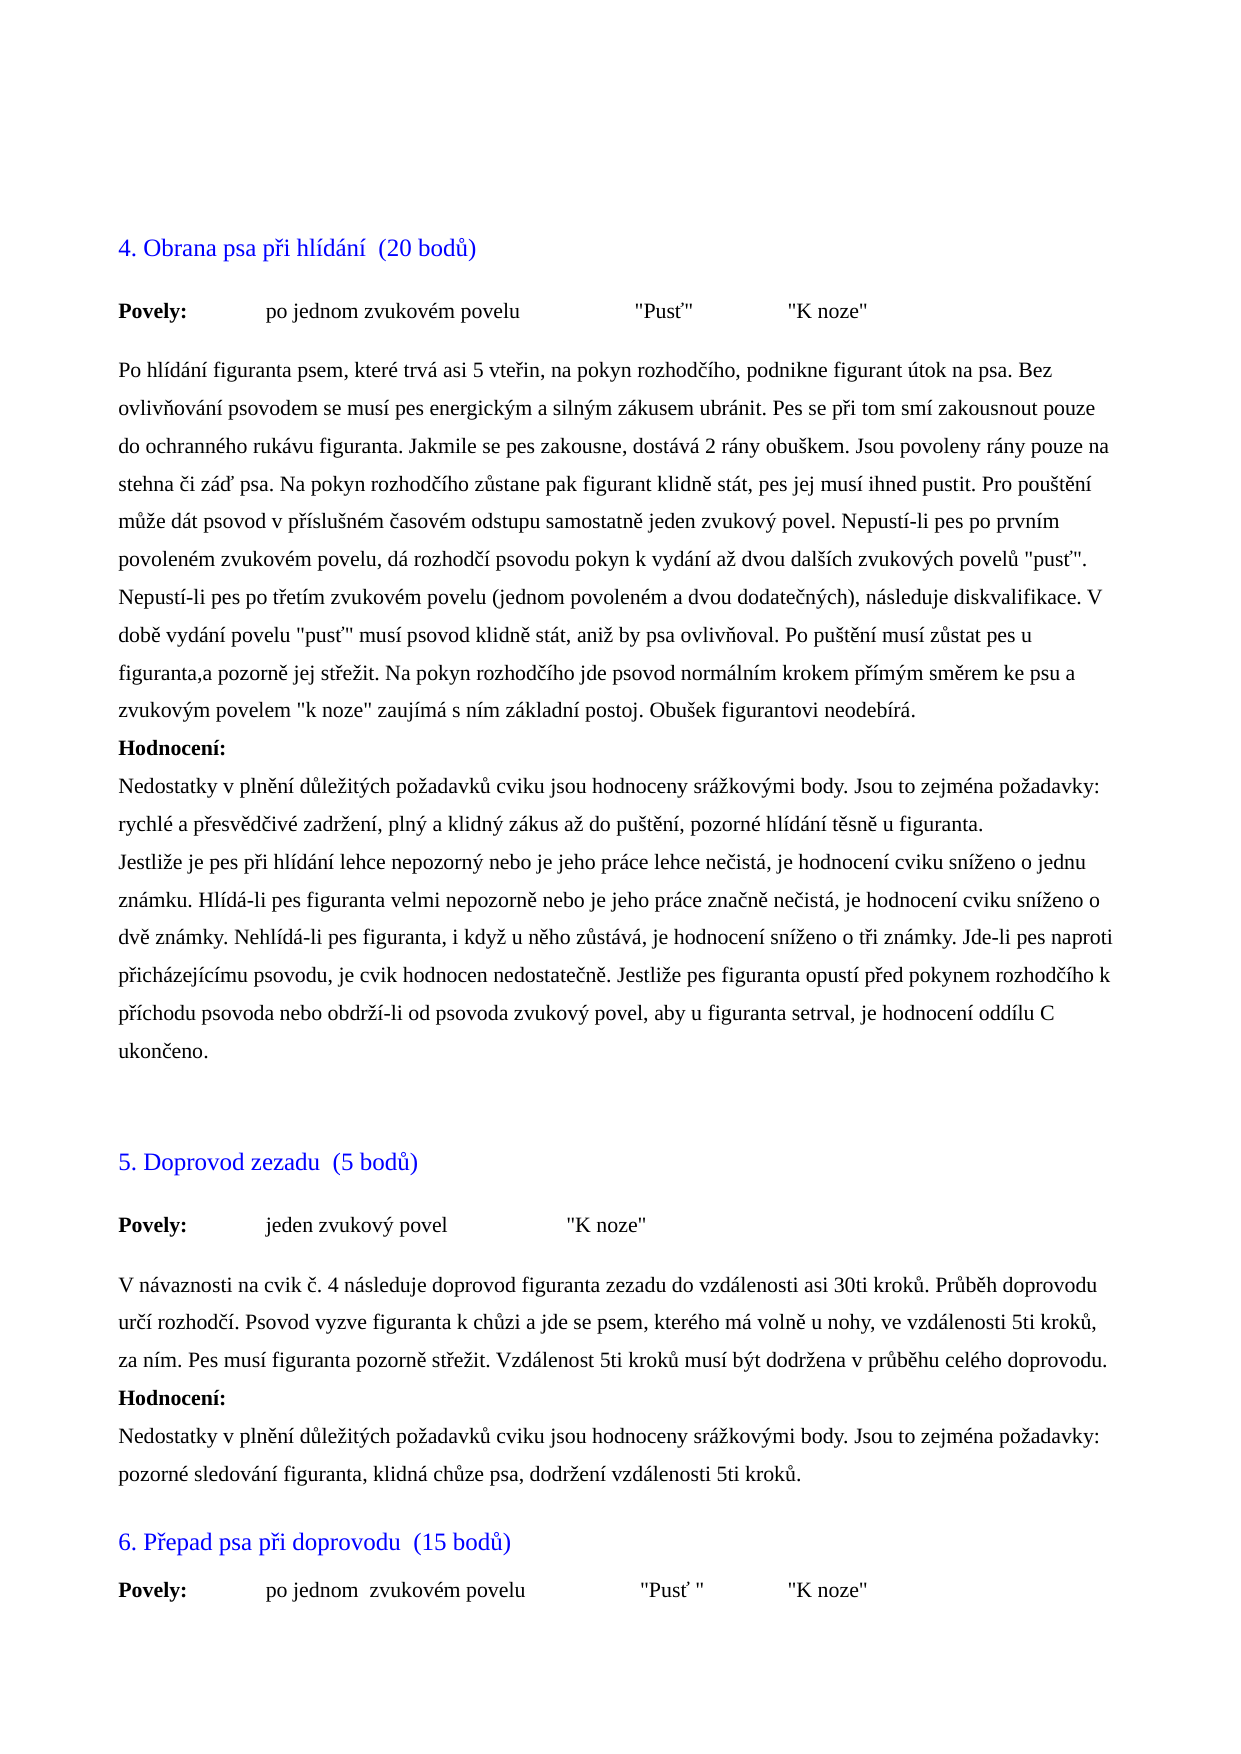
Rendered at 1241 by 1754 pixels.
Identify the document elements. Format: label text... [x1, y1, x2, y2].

text Nedostatky v plnění důležitých požadavků cviku jsou hodnoceny srážkovými body. Jsou to zejména požadavky: rychlé a přesvědčivé zadržení, plný a klidný zákus až do puštění, pozorné hlídání těsně u figuranta. Jestliže je pes při hlídání lehce nepozorný nebo je jeho práce lehce nečistá, je hodnocení cviku sníženo o jednu známku. Hlídá-li pes figuranta velmi nepozorně nebo je jeho práce značně nečistá, je hodnocení cviku sníženo o dvě známky. Nehlídá-li pes figuranta, i když u něho zůstává, je hodnocení sníženo o tři známky. Jde-li pes naproti přicházejícímu psovodu, je cvik hodnocen nedostatečně. Jestliže pes figuranta opustí před pokynem rozhodčího k příchodu psovoda nebo obdrží-li od psovoda zvukový povel, aby u figuranta setrval, je hodnocení oddílu C ukončeno. [118, 773, 1122, 1063]
text Povely: po jednom zvukovém povelu "Pusť" "K noze" [118, 298, 1122, 323]
text 5. Doprovod zezadu (5 bodů) [118, 1147, 1122, 1176]
text Hodnocení: [118, 735, 1122, 761]
text V návaznosti na cvik č. 4 následuje doprovod figuranta zezadu do vzdálenosti asi 30ti kroků. Průběh doprovodu určí rozhodčí. Psovod vyzve figuranta k chůzi a jde se psem, kterého má volně u nohy, ve vzdálenosti 5ti kroků, za ním. Pes musí figuranta pozorně střežit. Vzdálenost 5ti kroků musí být dodržena v průběhu celého doprovodu. [118, 1272, 1122, 1372]
text Povely: jeden zvukový povel "K noze" [118, 1212, 1122, 1237]
text Po hlídání figuranta psem, které trvá asi 5 vteřin, na pokyn rozhodčího, podnikne figurant útok na psa. Bez ovlivňování psovodem se musí pes energickým a silným zákusem ubránit. Pes se při tom smí zakousnout pouze do ochranného rukávu figuranta. Jakmile se pes zakousne, dostává 2 rány obuškem. Jsou povoleny rány pouze na stehna či záď psa. Na pokyn rozhodčího zůstane pak figurant klidně stát, pes jej musí ihned pustit. Pro pouštění může dát psovod v příslušném časovém odstupu samostatně jeden zvukový povel. Nepustí-li pes po prvním povoleném zvukovém povelu, dá rozhodčí psovodu pokyn k vydání až dvou dalších zvukových povelů "pusť". Nepustí-li pes po třetím zvukovém povelu (jednom povoleném a dvou dodatečných), následuje diskvalifikace. V době vydání povelu "pusť" musí psovod klidně stát, aniž by psa ovlivňoval. Po puštění musí zůstat pes u figuranta,a pozorně jej střežit. Na pokyn rozhodčího jde psovod normálním krokem přímým směrem ke psu a zvukovým povelem "k noze" zaujímá s ním základní postoj. Obušek figurantovi neodebírá. [118, 357, 1122, 723]
text Hodnocení: [118, 1385, 1122, 1410]
text 6. Přepad psa při doprovodu (15 bodů) [118, 1527, 1122, 1556]
text Povely: po jednom zvukovém povelu "Pusť " "K noze" [118, 1577, 1122, 1603]
text Nedostatky v plnění důležitých požadavků cviku jsou hodnoceny srážkovými body. Jsou to zejména požadavky: pozorné sledování figuranta, klidná chůze psa, dodržení vzdálenosti 5ti kroků. [118, 1423, 1122, 1486]
text 4. Obrana psa při hlídání (20 bodů) [118, 233, 1122, 262]
